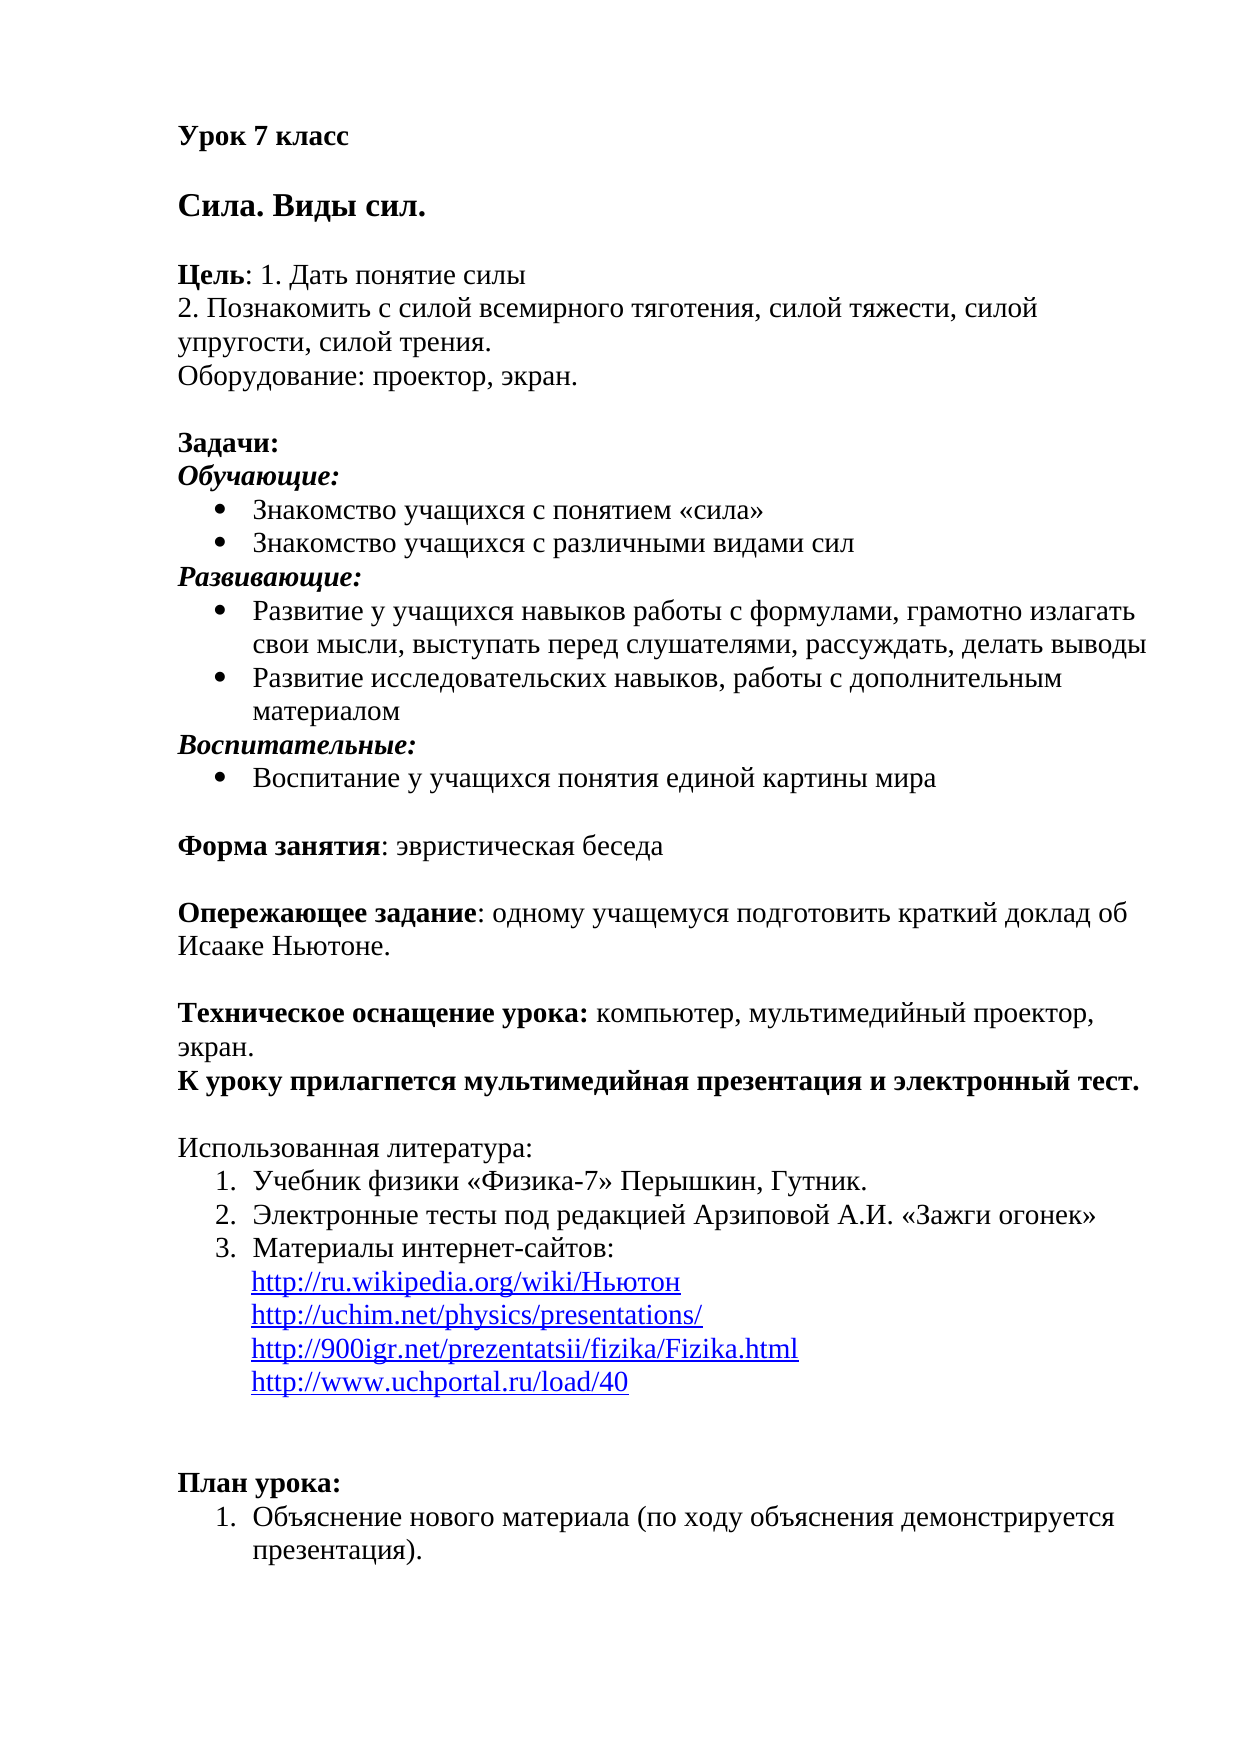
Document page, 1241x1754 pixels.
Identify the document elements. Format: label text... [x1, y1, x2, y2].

text Воспитательные: [177, 727, 1152, 761]
list Воспитание у учащихся понятия единой картины мира [215, 761, 1152, 794]
text Цель: 1. Дать понятие силы [177, 257, 1152, 291]
text Оборудование: проектор, экран. [177, 358, 1152, 391]
list Материалы интернет-сайтов: [215, 1230, 1152, 1264]
list Объяснение нового материала (по ходу объяснения демонстрируется презентация). [215, 1499, 1152, 1566]
text http://900igr.net/prezentatsii/fizika/Fizika.html [251, 1331, 1152, 1364]
list Развитие исследовательских навыков, работы с дополнительным материалом [215, 660, 1152, 727]
text Использованная литература: [177, 1130, 1152, 1163]
text Обучающие: [177, 458, 1152, 492]
text Опережающее задание: одному учащемуся подготовить краткий доклад об Исааке Ньютоне. [177, 895, 1152, 962]
text http://uchim.net/physics/presentations/ [251, 1297, 1152, 1331]
list Электронные тесты под редакцией Арзиповой А.И. «Зажги огонек» [215, 1197, 1152, 1230]
text Развивающие: [177, 559, 1152, 593]
text http://ru.wikipedia.org/wiki/Ньютон [251, 1264, 1152, 1297]
text Техническое оснащение урока: компьютер, мультимедийный проектор, экран. [177, 996, 1152, 1063]
text Урок 7 класс [177, 118, 1152, 152]
text Задачи: [177, 425, 1152, 458]
list Развитие у учащихся навыков работы с формулами, грамотно излагать свои мысли, выступать перед слушателями, рассуждать, делать выводы [215, 593, 1152, 660]
text http://www.uchportal.ru/load/40 [251, 1364, 1152, 1398]
text 2. Познакомить с силой всемирного тяготения, силой тяжести, силой упругости, силой трения. [177, 291, 1152, 358]
list Знакомство учащихся с понятием «сила» [215, 492, 1152, 526]
list Учебник физики «Физика-7» Перышкин, Гутник. [215, 1163, 1152, 1197]
text Форма занятия: эвристическая беседа [177, 828, 1152, 861]
list Знакомство учащихся с различными видами сил [215, 526, 1152, 559]
text Сила. Виды сил. [177, 185, 1152, 223]
text План урока: [177, 1465, 1152, 1499]
text К уроку прилагпется мультимедийная презентация и электронный тест. [177, 1063, 1152, 1096]
